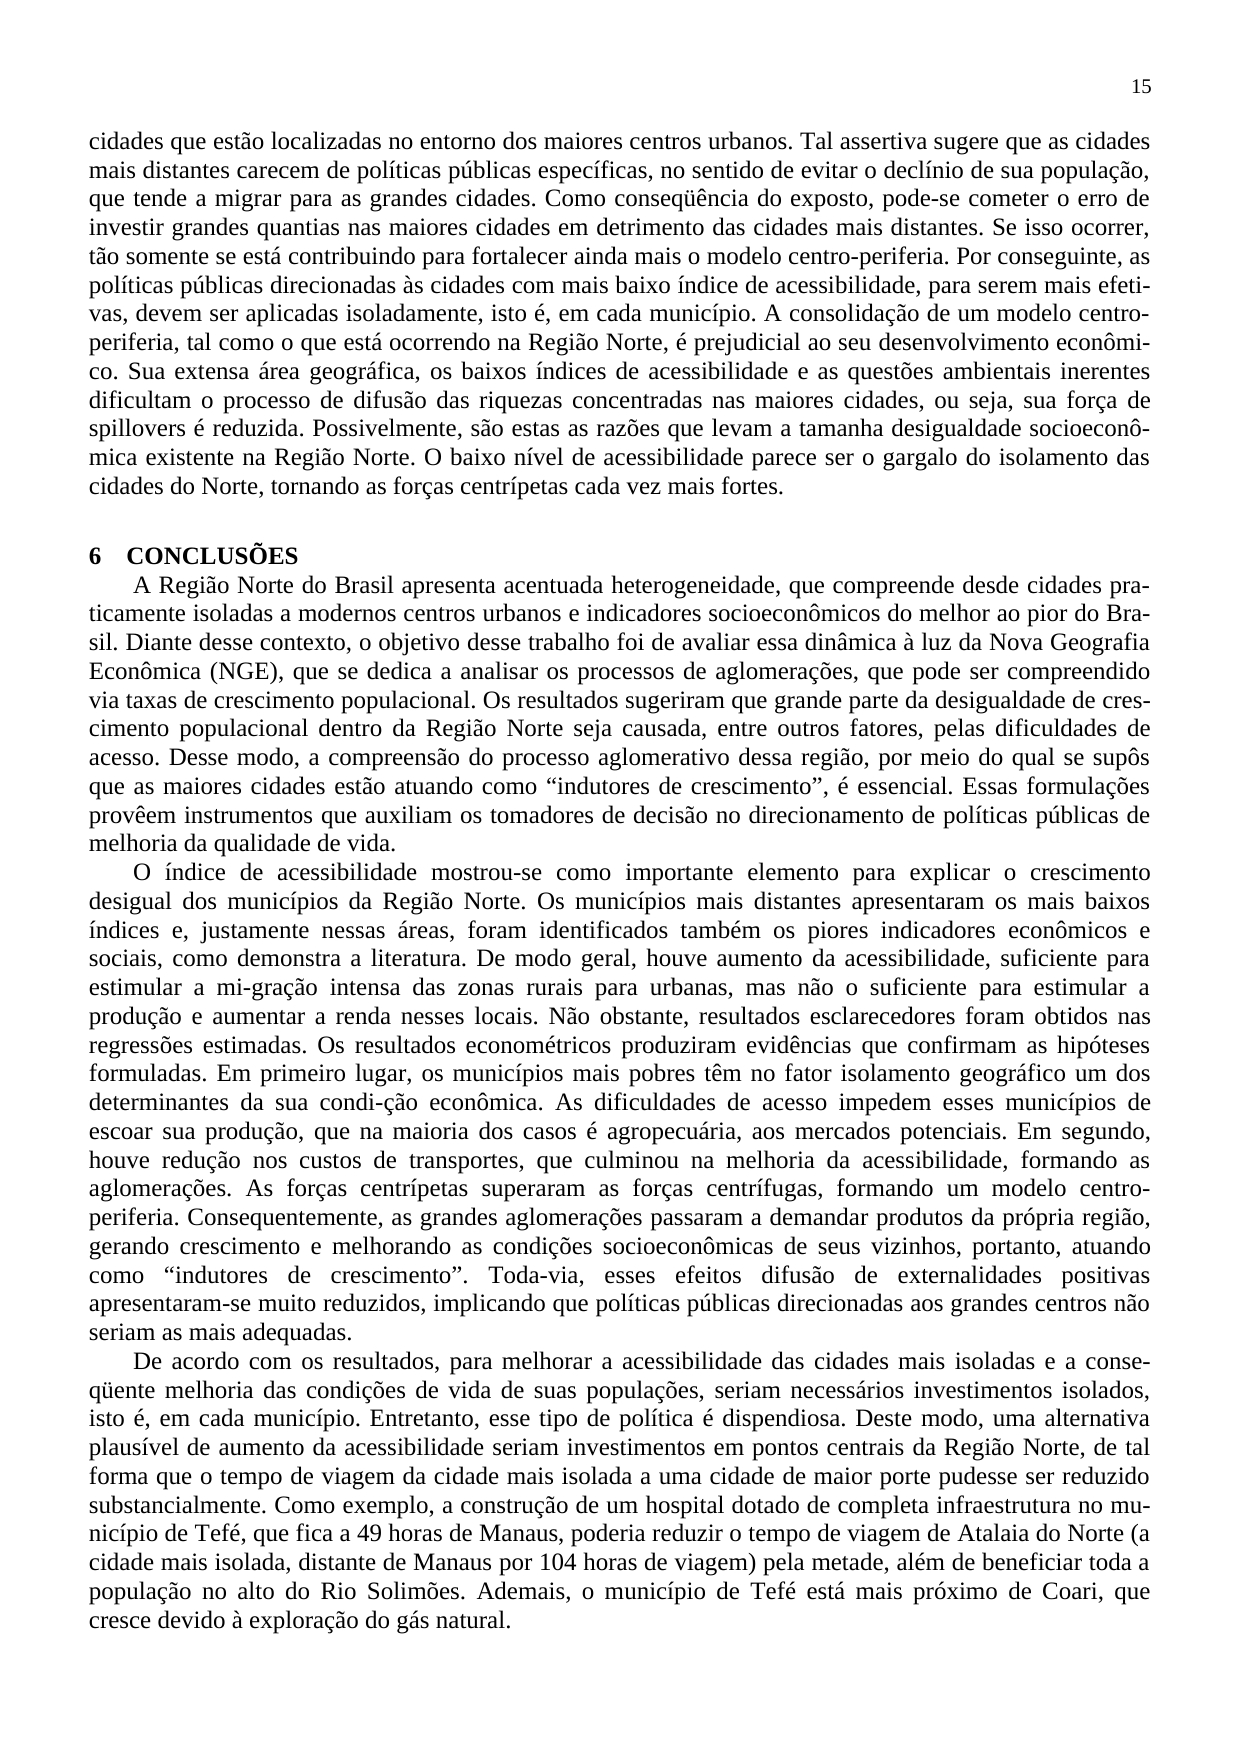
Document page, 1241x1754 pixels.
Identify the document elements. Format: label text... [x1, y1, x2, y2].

subtitle O índice de acessibilidade mostrou-se como importante elemento para explicar o crescimento desigual dos municípios da Região Norte. Os municípios mais distantes apresentaram os mais baixos índices e, justamente nessas áreas, foram identificados também os piores indicadores econômicos e sociais, como demonstra a literatura. De modo geral, houve aumento da acessibilidade, suficiente para estimular a mi-gração intensa das zonas rurais para urbanas, mas não o suficiente para estimular a produção e aumentar a renda nesses locais. Não obstante, resultados esclarecedores foram obtidos nas regressões estimadas. Os resultados econométricos produziram evidências que confirmam as hipóteses formuladas. Em primeiro lugar, os municípios mais pobres têm no fator isolamento geográfico um dos determinantes da sua condi-ção econômica. As dificuldades de acesso impedem esses municípios de escoar sua produção, que na maioria dos casos é agropecuária, aos mercados potenciais. Em segundo, houve redução nos custos de transportes, que culminou na melhoria da acessibilidade, formando as aglomerações. As forças centrípetas superaram as forças centrífugas, formando um modelo centro-periferia. Consequentemente, as grandes aglomerações passaram a demandar produtos da própria região, gerando crescimento e melhorando as condições socioeconômicas de seus vizinhos, portanto, atuando como “indutores de crescimento”. Toda-via, esses efeitos difusão de externalidades positivas apresentaram-se muito reduzidos, implicando que políticas públicas direcionadas aos grandes centros não seriam as mais adequadas. [89, 857, 1152, 1346]
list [89, 126, 1152, 500]
subtitle CONCLUSÕES [89, 541, 1152, 570]
subtitle A Região Norte do Brasil apresenta acentuada heterogeneidade, que compreende desde cidades pra-ticamente isoladas a modernos centros urbanos e indicadores socioeconômicos do melhor ao pior do Bra-sil. Diante desse contexto, o objetivo desse trabalho foi de avaliar essa dinâmica à luz da Nova Geografia Econômica (NGE), que se dedica a analisar os processos de aglomerações, que pode ser compreendido via taxas de crescimento populacional. Os resultados sugeriram que grande parte da desigualdade de cres-cimento populacional dentro da Região Norte seja causada, entre outros fatores, pelas dificuldades de acesso. Desse modo, a compreensão do processo aglomerativo dessa região, por meio do qual se supôs que as maiores cidades estão atuando como “indutores de crescimento”, é essencial. Essas formulações provêem instrumentos que auxiliam os tomadores de decisão no direcionamento de políticas públicas de melhoria da qualidade de vida. [89, 570, 1152, 857]
subtitle De acordo com os resultados, para melhorar a acessibilidade das cidades mais isoladas e a conse-qüente melhoria das condições de vida de suas populações, seriam necessários investimentos isolados, isto é, em cada município. Entretanto, esse tipo de política é dispendiosa. Deste modo, uma alternativa plausível de aumento da acessibilidade seriam investimentos em pontos centrais da Região Norte, de tal forma que o tempo de viagem da cidade mais isolada a uma cidade de maior porte pudesse ser reduzido substancialmente. Como exemplo, a construção de um hospital dotado de completa infraestrutura no mu-nicípio de Tefé, que fica a 49 horas de Manaus, poderia reduzir o tempo de viagem de Atalaia do Norte (a cidade mais isolada, distante de Manaus por 104 horas de viagem) pela metade, além de beneficiar toda a população no alto do Rio Solimões. Ademais, o município de Tefé está mais próximo de Coari, que cresce devido à exploração do gás natural. [89, 1346, 1152, 1633]
